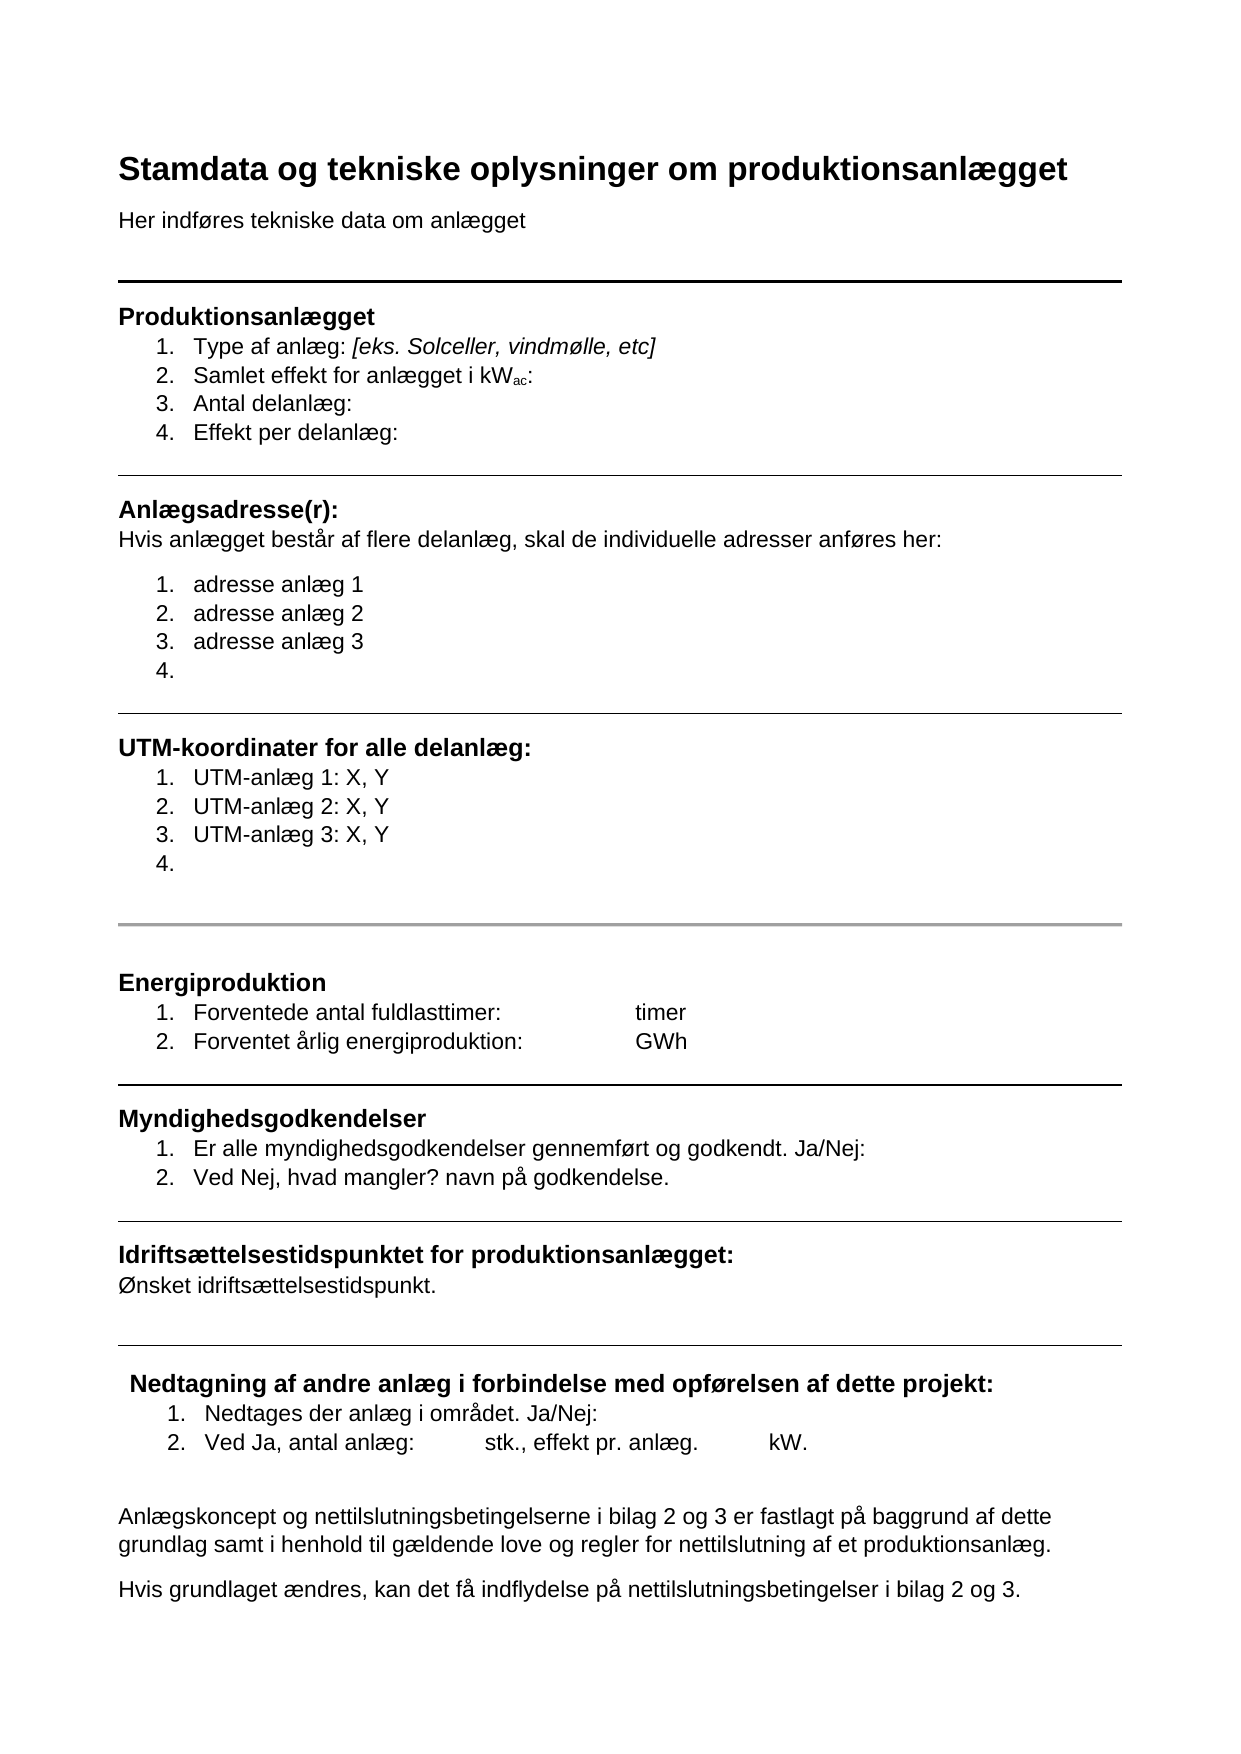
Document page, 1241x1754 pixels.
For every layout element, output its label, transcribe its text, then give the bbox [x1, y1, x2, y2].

list adresse anlæg 1 [156, 571, 1122, 598]
list Ved Nej, hvad mangler? navn på godkendelse. [156, 1164, 1122, 1190]
list Forventede antal fuldlasttimer: timer [156, 999, 1122, 1026]
text Energiproduktion [118, 968, 1122, 997]
list UTM-anlæg 3: X, Y [156, 821, 1122, 847]
list Forventet årlig energiproduktion: GWh [156, 1028, 1122, 1054]
table_cell Nedtages der anlæg i området. Ja/Nej: Ved Ja, antal anlæg: stk., effekt pr. anlæg. kW. [118, 1400, 1121, 1458]
list Effekt per delanlæg: [156, 418, 1122, 445]
text Idriftsættelsestidspunktet for produktionsanlægget: [118, 1241, 1122, 1269]
text Hvis grundlaget ændres, kan det få indflydelse på nettilslutningsbetingelser i bilag 2 og 3. [118, 1576, 1122, 1603]
text Stamdata og tekniske oplysninger om produktionsanlægget [118, 148, 1122, 187]
text Ønsket idriftsættelsestidspunkt. [118, 1272, 1122, 1298]
text Myndighedsgodkendelser [118, 1104, 1122, 1133]
list Samlet effekt for anlægget i kWac: [156, 362, 1122, 388]
text Hvis anlægget består af flere delanlæg, skal de individuelle adresser anføres her: [118, 526, 1122, 552]
list UTM-anlæg 1: X, Y [156, 764, 1122, 791]
table_header Nedtagning af andre anlæg i forbindelse med opførelsen af dette projekt: [118, 1365, 1121, 1400]
text UTM-koordinater for alle delanlæg: [118, 733, 1122, 762]
text Anlægskoncept og nettilslutningsbetingelserne i bilag 2 og 3 er fastlagt på baggrund af dette grundlag samt i henhold til gældende love og regler for nettilslutning af et produktionsanlæg. [118, 1503, 1122, 1558]
text Produktionsanlægget [118, 302, 1122, 331]
text Anlægsadresse(r): [118, 495, 1122, 524]
list Type af anlæg: [eks. Solceller, vindmølle, etc] [156, 333, 1122, 359]
list adresse anlæg 2 [156, 600, 1122, 626]
list Er alle myndighedsgodkendelser gennemført og godkendt. Ja/Nej: [156, 1135, 1122, 1162]
list UTM-anlæg 2: X, Y [156, 793, 1122, 819]
list Antal delanlæg: [156, 390, 1122, 416]
text Her indføres tekniske data om anlægget [118, 207, 1122, 233]
list adresse anlæg 3 [156, 628, 1122, 654]
